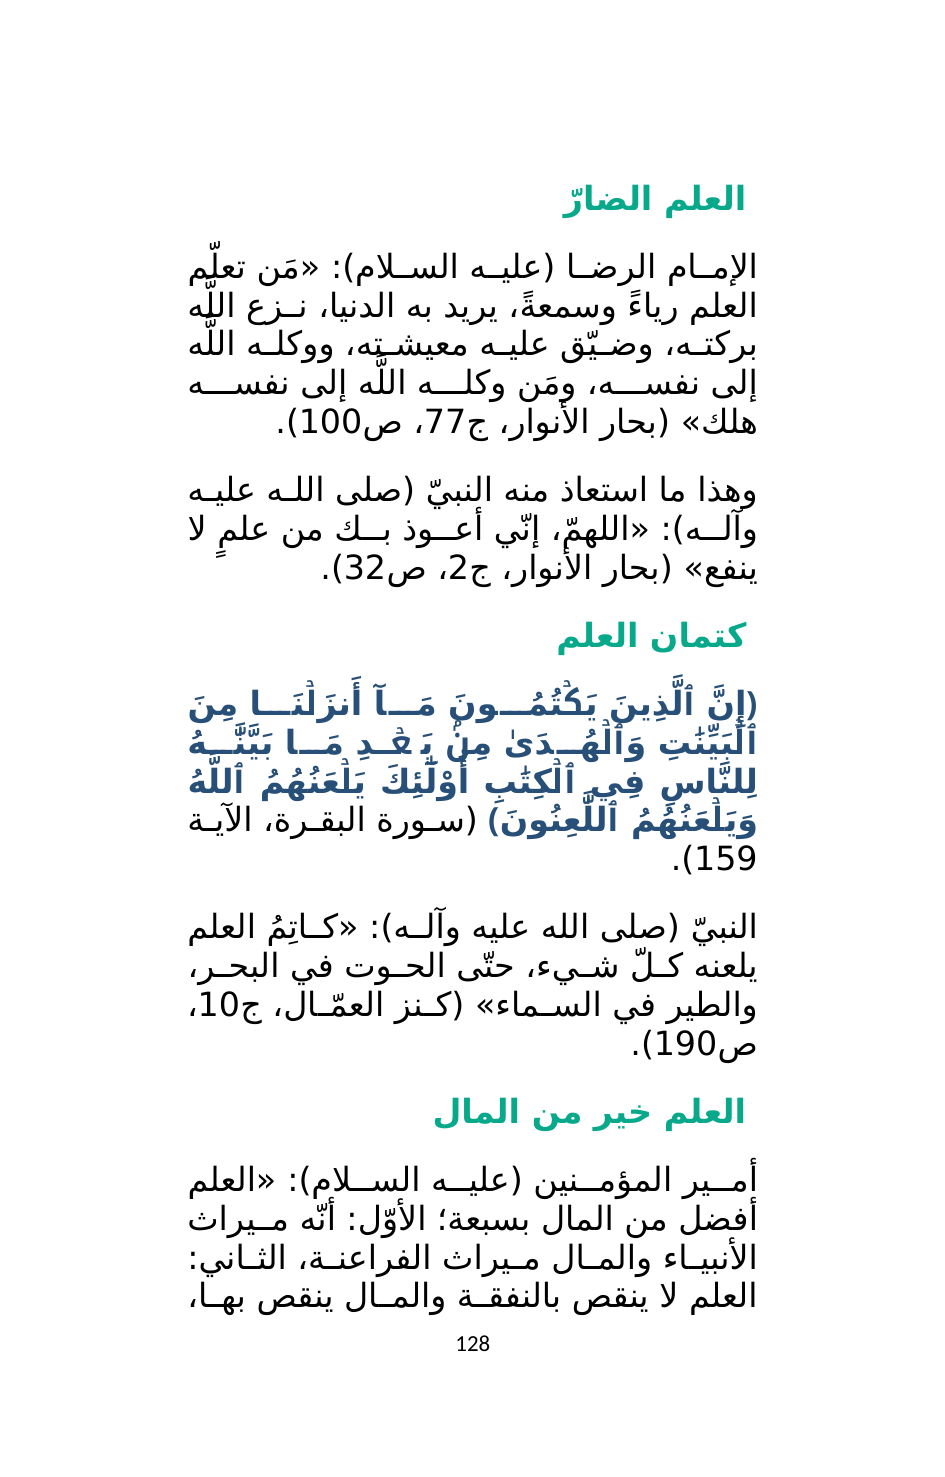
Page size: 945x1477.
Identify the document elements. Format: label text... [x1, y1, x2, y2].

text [187, 1160, 758, 1316]
text العلم خير من المال [187, 1092, 758, 1131]
text كتمان العلم [187, 616, 758, 655]
text النبيّ (صلى الله عليه وآله): «كاتِمُ العلم يلعنه كلّ شيء، حتّى الحوت في البحر، والطير في السماء» (كنز العمّال، ج10، ص190). [187, 908, 758, 1063]
text العلم الضارّ [187, 179, 758, 218]
text الإمام الرضا (عليه السلام): «مَن تعلّم العلم رياءً وسمعةً، يريد به الدنيا، نزع اللَّه بركته، وضيّق عليه معيشته، ووكله اللَّه إلى نفسه، ومَن وكله اللَّه إلى نفسه هلك» (بحار الأنوار، ج77، ص100). [187, 247, 758, 441]
text ﴿إِنَّ ٱلَّذِينَ يَكۡتُمُونَ مَآ أَنزَلۡنَا مِنَ ٱلۡبَيِّنَٰتِ وَٱلۡهُدَىٰ مِنۢ بَعۡدِ مَا بَيَّنَّٰهُ لِلنَّاسِ فِي ٱلۡكِتَٰبِ أُوْلَٰٓئِكَ يَلۡعَنُهُمُ ٱللَّهُ وَيَلۡعَنُهُمُ ٱللَّٰعِنُونَ﴾ (سورة البقرة، الآية 159). [187, 684, 758, 879]
text وهذا ما استعاذ منه النبيّ (صلى الله عليه وآله): «اللهمّ، إنّي أعوذ بك من علمٍ لا ينفع» (بحار الأنوار، ج2، ص32). [187, 471, 758, 587]
